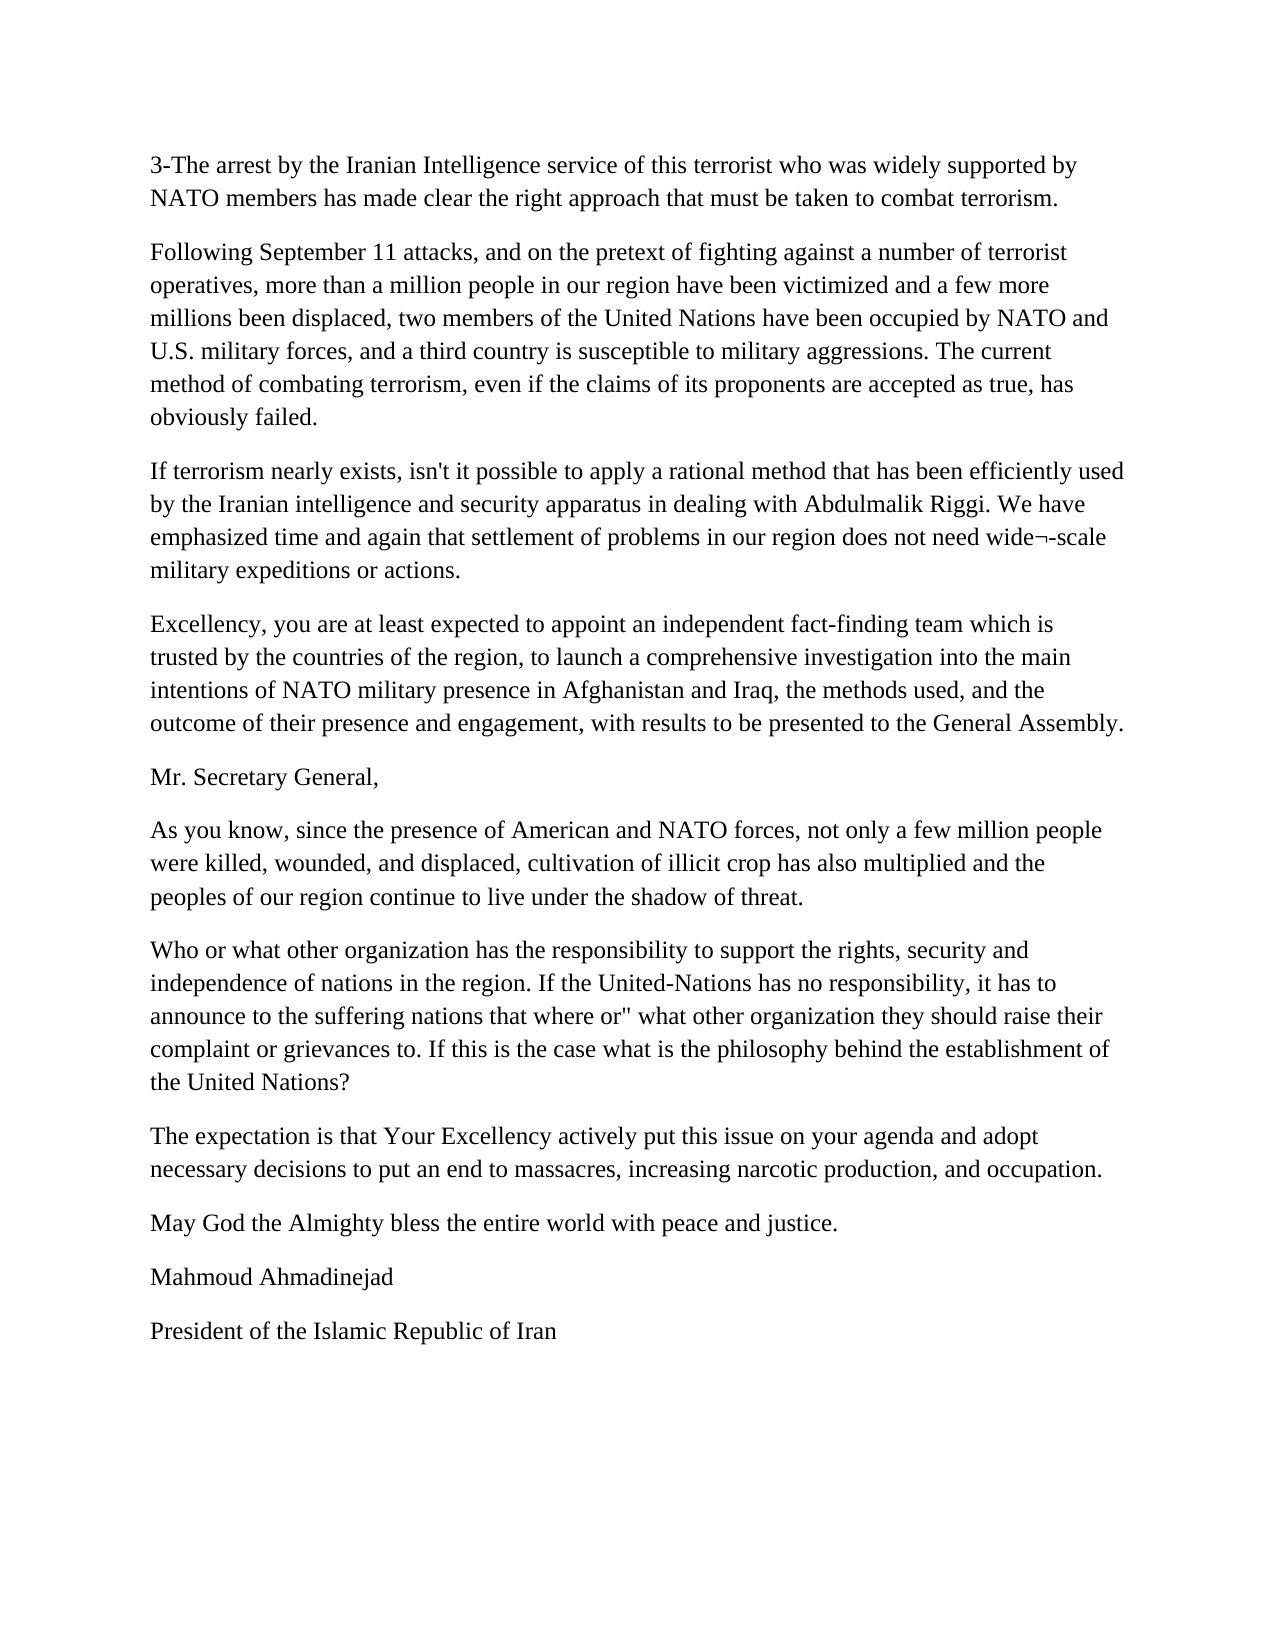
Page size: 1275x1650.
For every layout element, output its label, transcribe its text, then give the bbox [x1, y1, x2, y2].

text The expectation is that Your Excellency actively put this issue on your agenda and adopt necessary decisions to put an end to massacres, increasing narcotic production, and occupation. [150, 1121, 1125, 1183]
text Mr. Secretary General, [150, 762, 1125, 790]
text President of the Islamic Republic of Iran [150, 1316, 1125, 1345]
text Mahmoud Ahmadinejad [150, 1262, 1125, 1291]
text Excellency, you are at least expected to appoint an independent fact-finding team which is trusted by the countries of the region, to launch a comprehensive investigation into the main intentions of NATO military presence in Afghanistan and Iraq, the methods used, and the outcome of their presence and engagement, with results to be presented to the General Assembly. [150, 609, 1125, 737]
text Who or what other organization has the responsibility to support the rights, security and independence of nations in the region. If the United-Nations has no responsibility, it has to announce to the suffering nations that where or" what other organization they should raise their complaint or grievances to. If this is the case what is the philosophy behind the establishment of the United Nations? [150, 935, 1125, 1096]
text If terrorism nearly exists, isn't it possible to apply a rational method that has been efficiently used by the Iranian intelligence and security apparatus in dealing with Abdulmalik Riggi. We have emphasized time and again that settlement of problems in our region does not need wide¬-scale military expeditions or actions. [150, 456, 1125, 584]
text 3-The arrest by the Iranian Intelligence service of this terrorist who was widely supported by NATO members has made clear the right approach that must be taken to combat terrorism. [150, 150, 1125, 212]
text Following September 11 attacks, and on the pretext of fighting against a number of terrorist operatives, more than a million people in our region have been victimized and a few more millions been displaced, two members of the United Nations have been occupied by NATO and U.S. military forces, and a third country is susceptible to military aggressions. The current method of combating terrorism, even if the claims of its proponents are accepted as true, has obviously failed. [150, 237, 1125, 431]
text May God the Almighty bless the entire world with peace and justice. [150, 1208, 1125, 1237]
text As you know, since the presence of American and NATO forces, not only a few million people were killed, wounded, and displaced, cultivation of illicit crop has also multiplied and the peoples of our region continue to live under the shadow of threat. [150, 816, 1125, 910]
